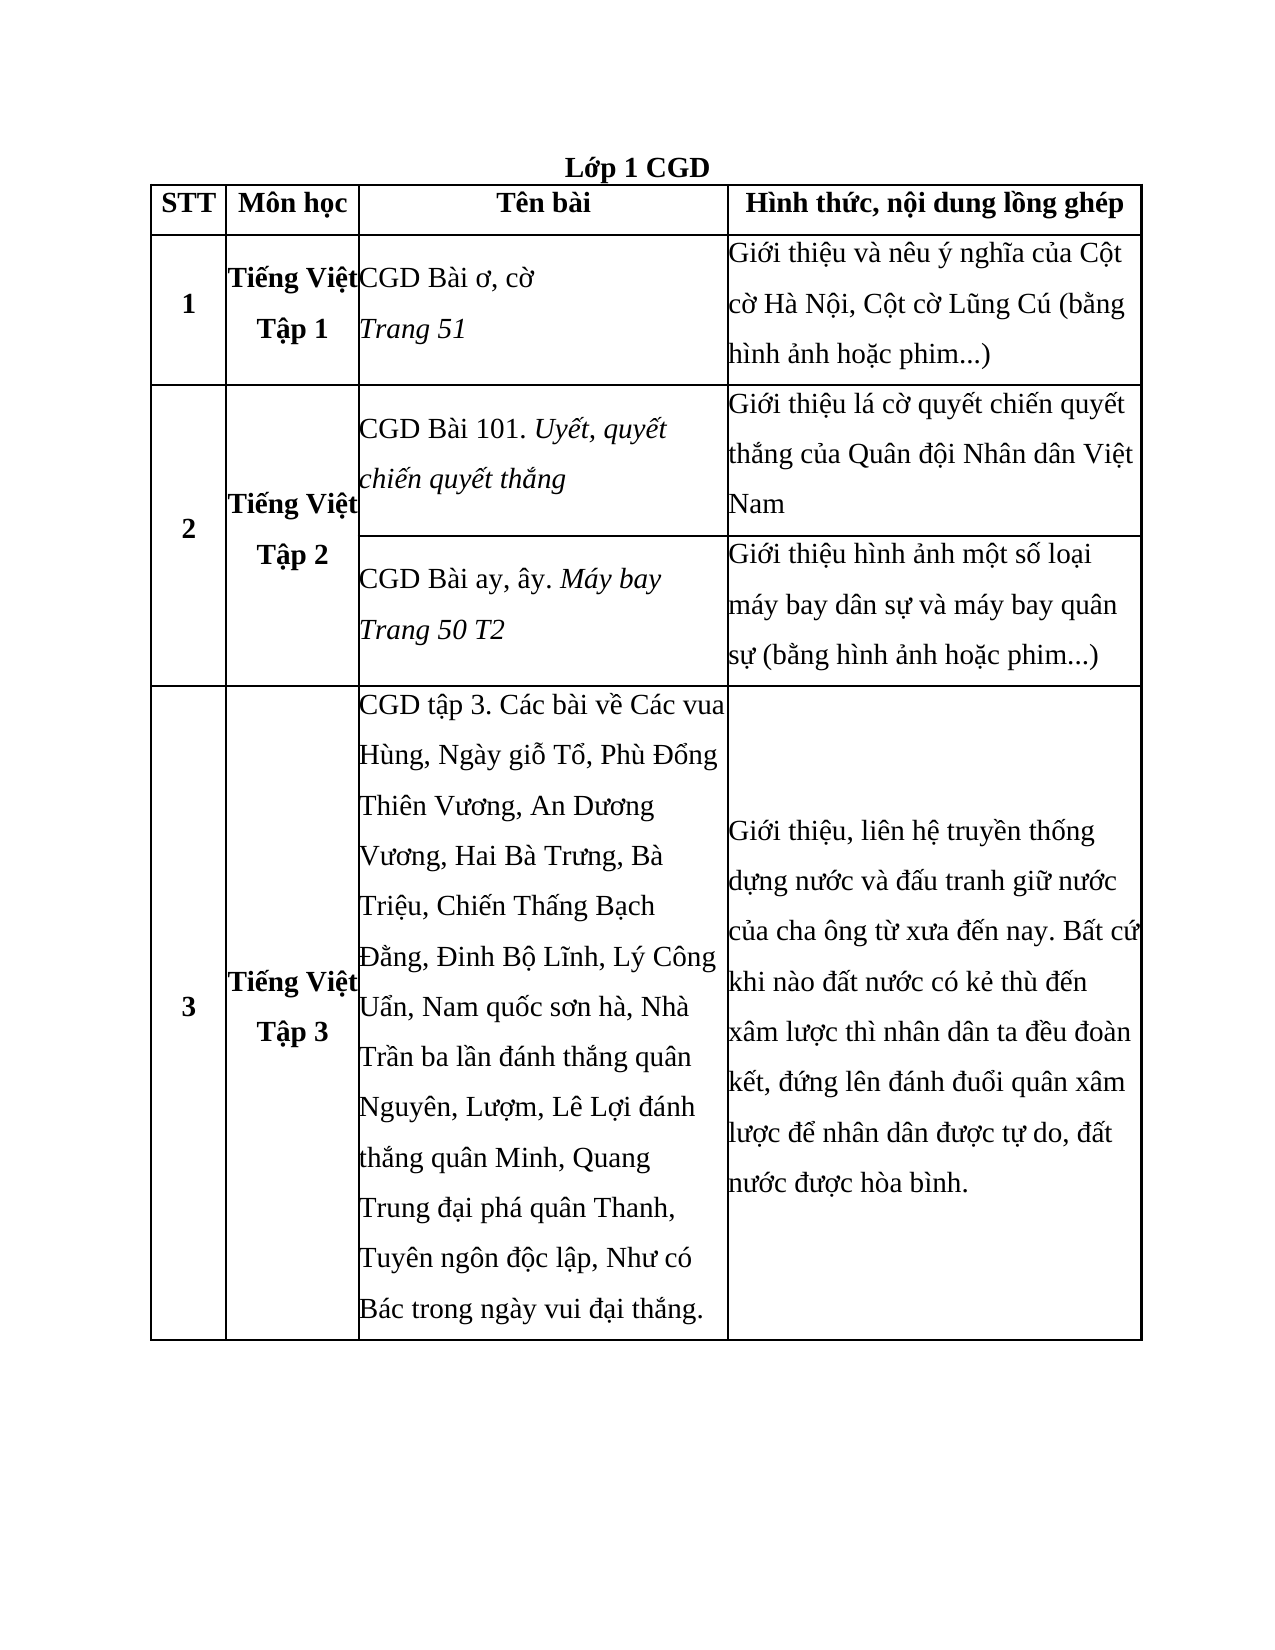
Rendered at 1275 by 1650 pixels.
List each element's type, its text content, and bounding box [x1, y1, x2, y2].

text Lớp 1 CGD [150, 150, 1125, 183]
table_cell Giới thiệu hình ảnh một số loại máy bay dân sự và máy bay quân sự (bằng hình ảnh hoặc phim...) [729, 537, 1140, 685]
table_cell Giới thiệu, liên hệ truyền thống dựng nước và đấu tranh giữ nước của cha ông từ xưa đến nay. Bất cứ khi nào đất nước có kẻ thù đến xâm lược thì nhân dân ta đều đoàn kết, đứng lên đánh đuổi quân xâm lược để nhân dân được tự do, đất nước được hòa bình. [729, 687, 1140, 1339]
table_cell Tiếng Việt Tập 2 [227, 386, 358, 685]
table_cell Giới thiệu lá cờ quyết chiến quyết thắng của Quân đội Nhân dân Việt Nam [729, 386, 1140, 534]
table_cell 3 [152, 687, 225, 1339]
table_header Hình thức, nội dung lồng ghép [729, 186, 1140, 233]
table_cell Tiếng Việt Tập 1 [227, 236, 358, 384]
table_cell CGD tập 3. Các bài về Các vua Hùng, Ngày giỗ Tổ, Phù Đổng Thiên Vương, An Dương Vương, Hai Bà Trưng, Bà Triệu, Chiến Thấng Bạch Đằng, Đinh Bộ Lĩnh, Lý Công Uẩn, Nam quốc sơn hà, Nhà Trần ba lần đánh thắng quân Nguyên, Lượm, Lê Lợi đánh thắng quân Minh, Quang Trung đại phá quân Thanh, Tuyên ngôn độc lập, Như có Bác trong ngày vui đại thắng. [360, 687, 727, 1339]
table_cell 2 [152, 386, 225, 685]
table_cell Giới thiệu và nêu ý nghĩa của Cột cờ Hà Nội, Cột cờ Lũng Cú (bằng hình ảnh hoặc phim...) [729, 236, 1140, 384]
table_header Tên bài [360, 186, 727, 233]
table_cell 1 [152, 236, 225, 384]
table_header STT [152, 186, 225, 233]
table_cell CGD Bài ay, ây. Máy bay Trang 50 T2 [360, 537, 727, 685]
table_cell Tiếng Việt Tập 3 [227, 687, 358, 1339]
table_cell CGD Bài 101. Uyết, quyết chiến quyết thắng [360, 386, 727, 534]
table_cell CGD Bài ơ, cờ Trang 51 [360, 236, 727, 384]
table_header Môn học [227, 186, 358, 233]
